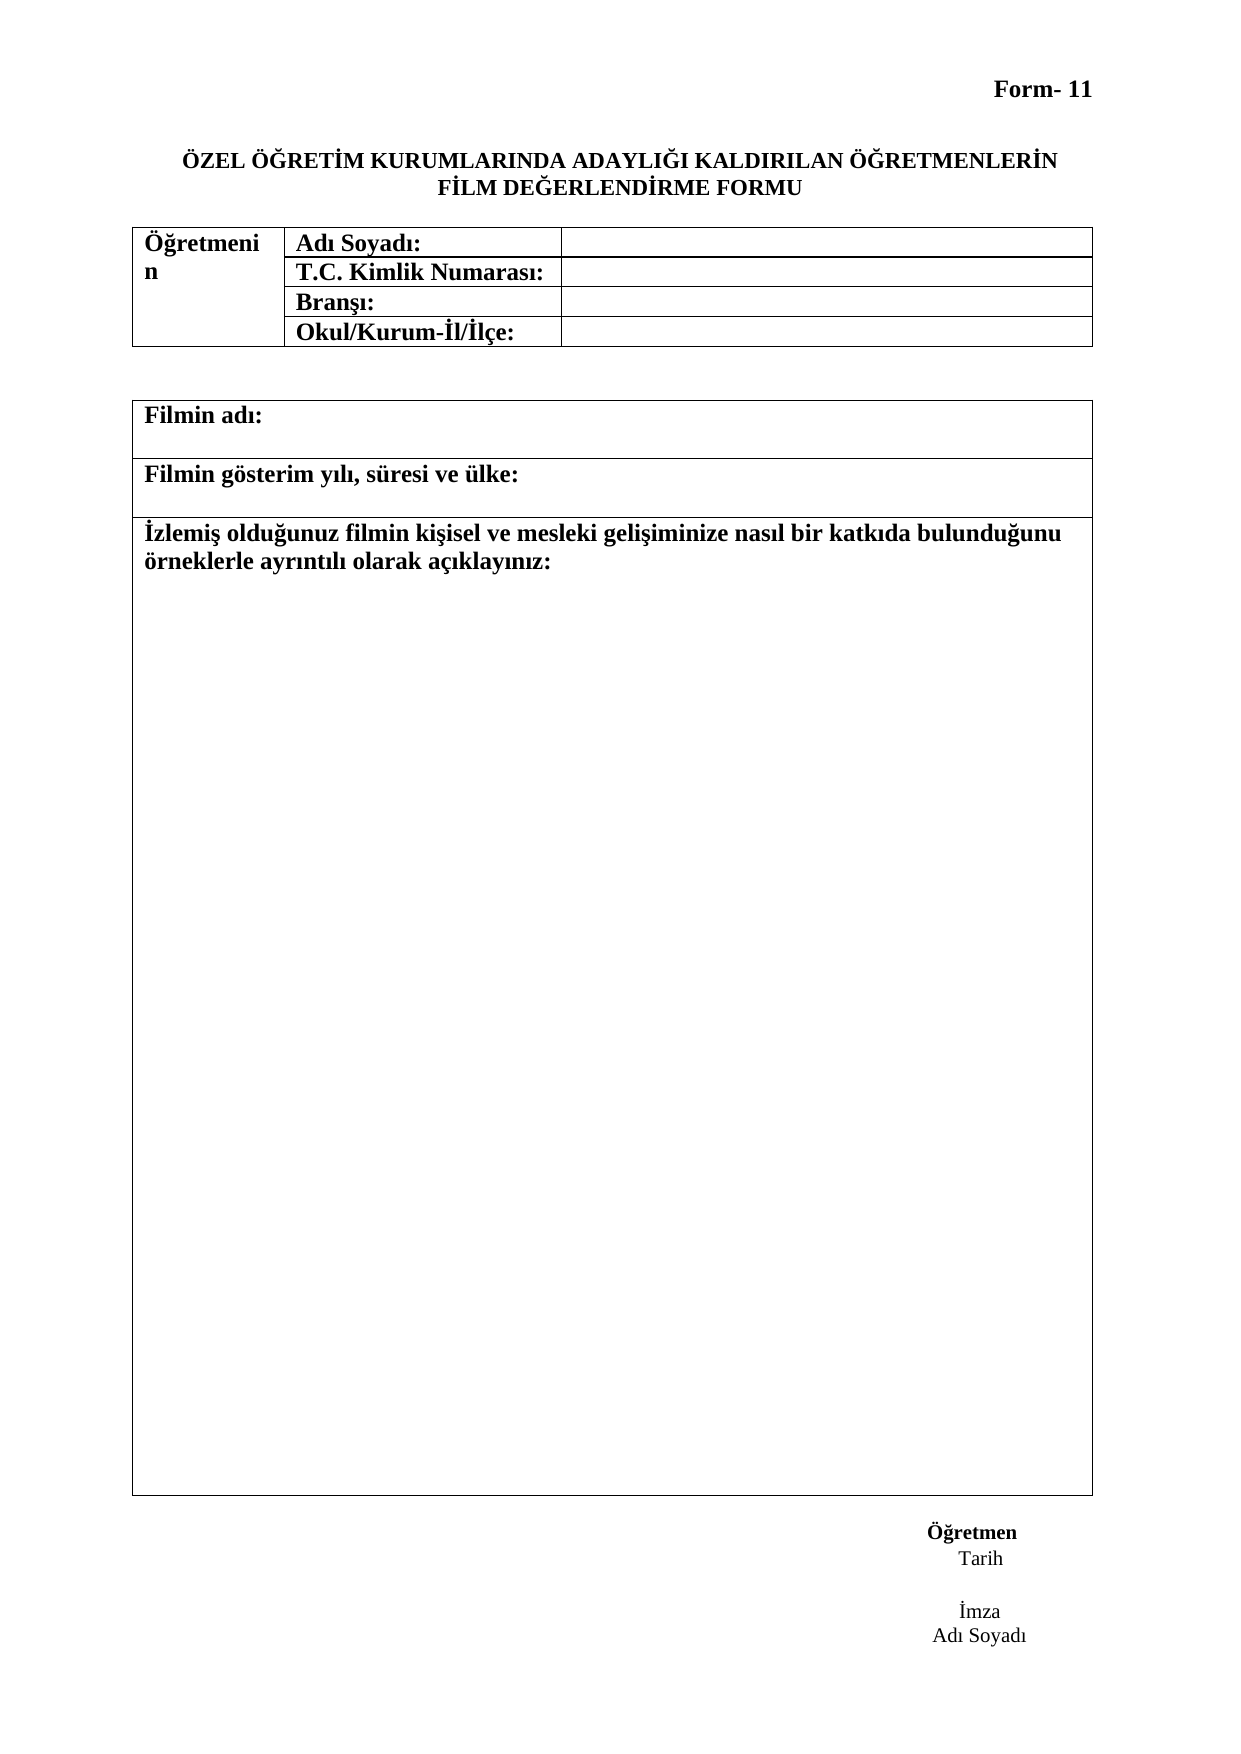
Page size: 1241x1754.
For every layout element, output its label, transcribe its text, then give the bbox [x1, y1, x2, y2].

text Adı Soyadı [885, 1623, 1093, 1647]
text İmza [959, 1570, 1093, 1623]
table_cell Filmin gösterim yılı, süresi ve ülke: [133, 459, 1092, 517]
table_cell İzlemiş olduğunuz filmin kişisel ve mesleki gelişiminize nasıl bir katkıda bulunduğunu örneklerle ayrıntılı olarak açıklayınız: [133, 518, 1092, 1495]
table_cell Branşı: [285, 287, 561, 316]
table_cell [562, 258, 1092, 286]
table_header Adı Soyadı: [285, 228, 561, 256]
table_header [562, 228, 1092, 256]
table_cell [562, 287, 1092, 316]
text FİLM DEĞERLENDİRME FORMU [148, 174, 1093, 200]
text Tarih [811, 1546, 1093, 1570]
text ÖZEL ÖĞRETİM KURUMLARINDA ADAYLIĞI KALDIRILAN ÖĞRETMENLERİN [148, 148, 1093, 174]
text Öğretmen [811, 1520, 1093, 1544]
table_cell Okul/Kurum-İl/İlçe: [285, 317, 561, 346]
table_header Filmin adı: [133, 401, 1092, 458]
table_cell [562, 317, 1092, 346]
table_cell T.C. Kimlik Numarası: [285, 258, 561, 286]
table_header Öğretmenin [133, 228, 284, 346]
